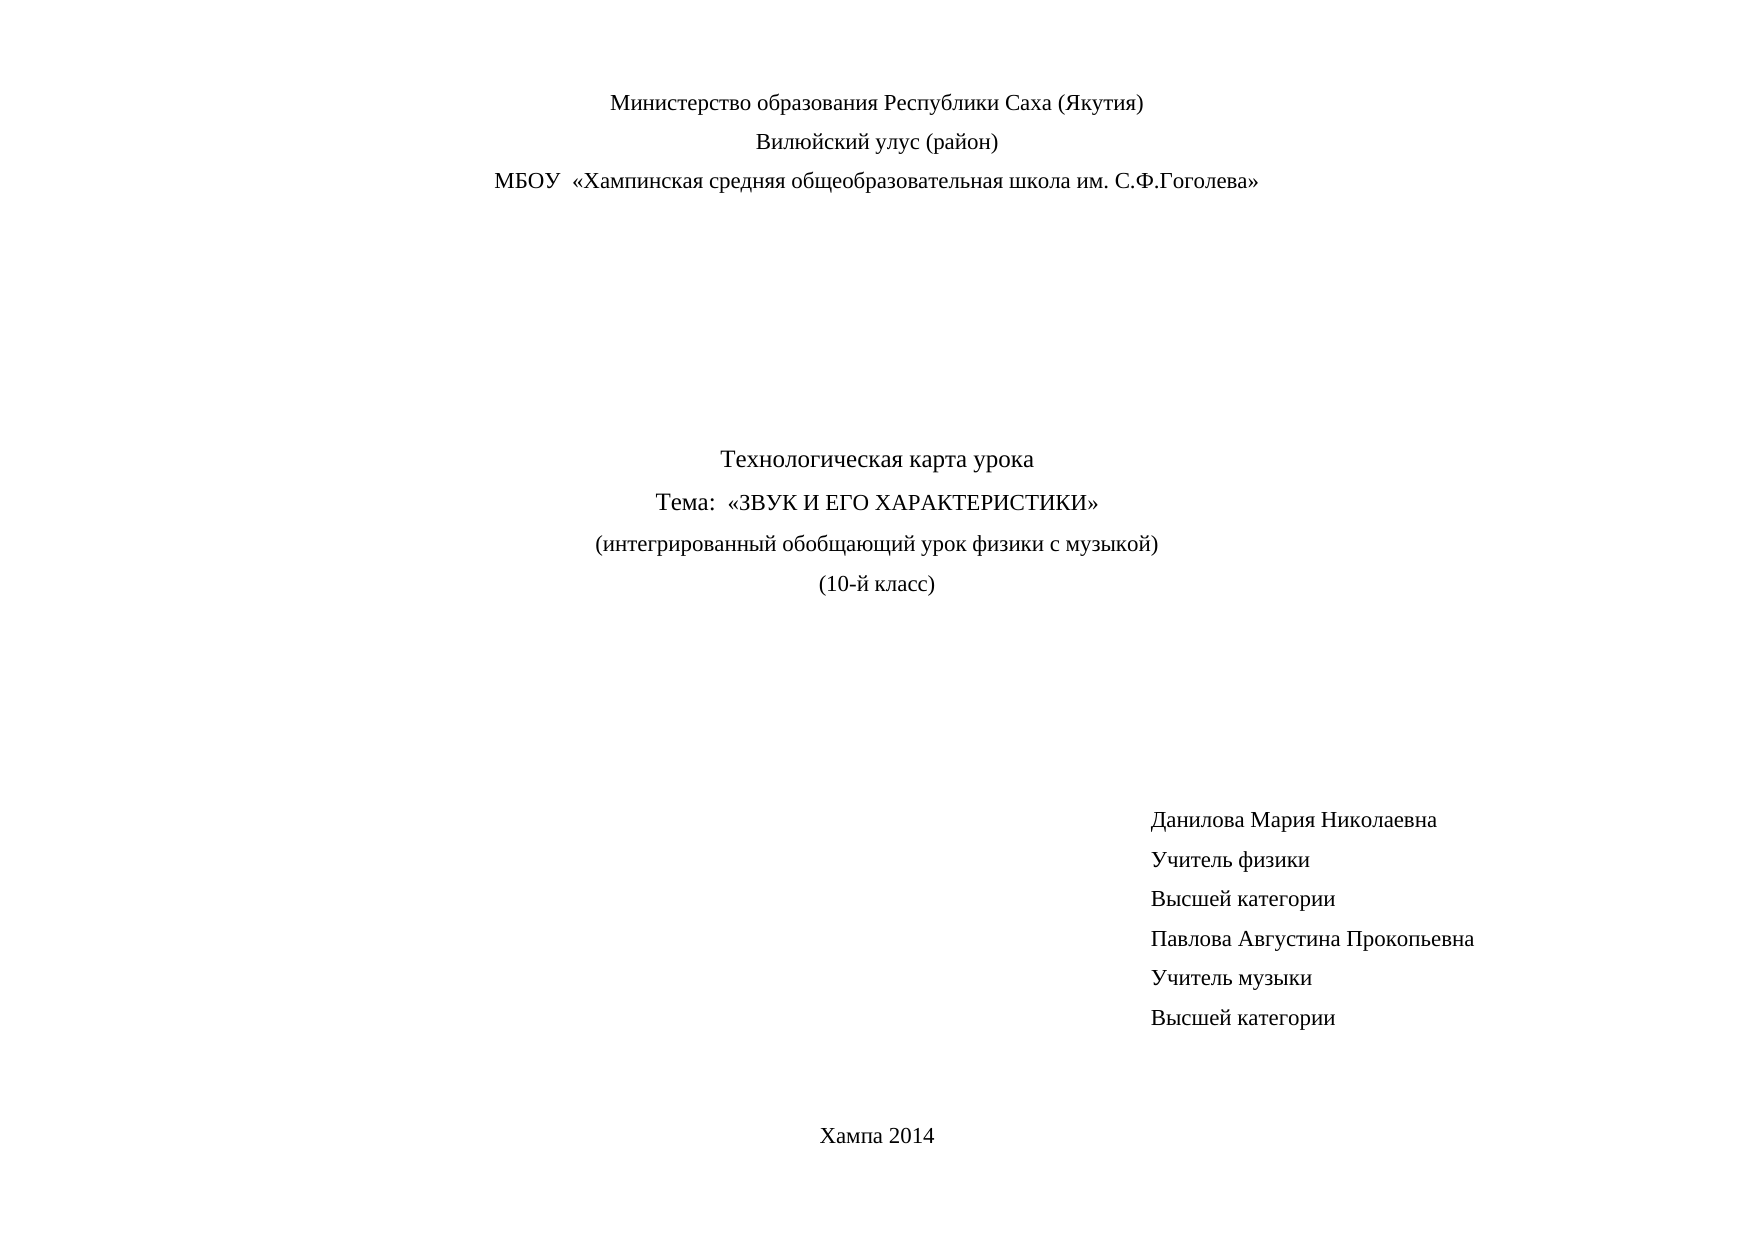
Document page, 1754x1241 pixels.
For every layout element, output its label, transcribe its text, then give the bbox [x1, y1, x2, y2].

text Технологическая карта урока [118, 444, 1636, 473]
text (10-й класс) [118, 570, 1636, 596]
text Высшей категории [1151, 1004, 1636, 1030]
text Тема: «ЗВУК И ЕГО ХАРАКТЕРИСТИКИ» [118, 487, 1636, 516]
text Данилова Мария Николаевна [1151, 807, 1636, 833]
text Учитель музыки [1151, 964, 1636, 991]
text Учитель физики [1151, 846, 1636, 872]
text Павлова Августина Прокопьевна [1151, 925, 1636, 951]
text Министерство образования Республики Саха (Якутия) [118, 89, 1636, 115]
text Вилюйский улус (район) [118, 128, 1636, 154]
text Высшей категории [1151, 886, 1636, 912]
text (интегрированный обобщающий урок физики с музыкой) [118, 530, 1636, 557]
text Хампа 2014 [118, 1122, 1636, 1149]
text МБОУ «Хампинская средняя общеобразовательная школа им. С.Ф.Гоголева» [118, 168, 1636, 194]
